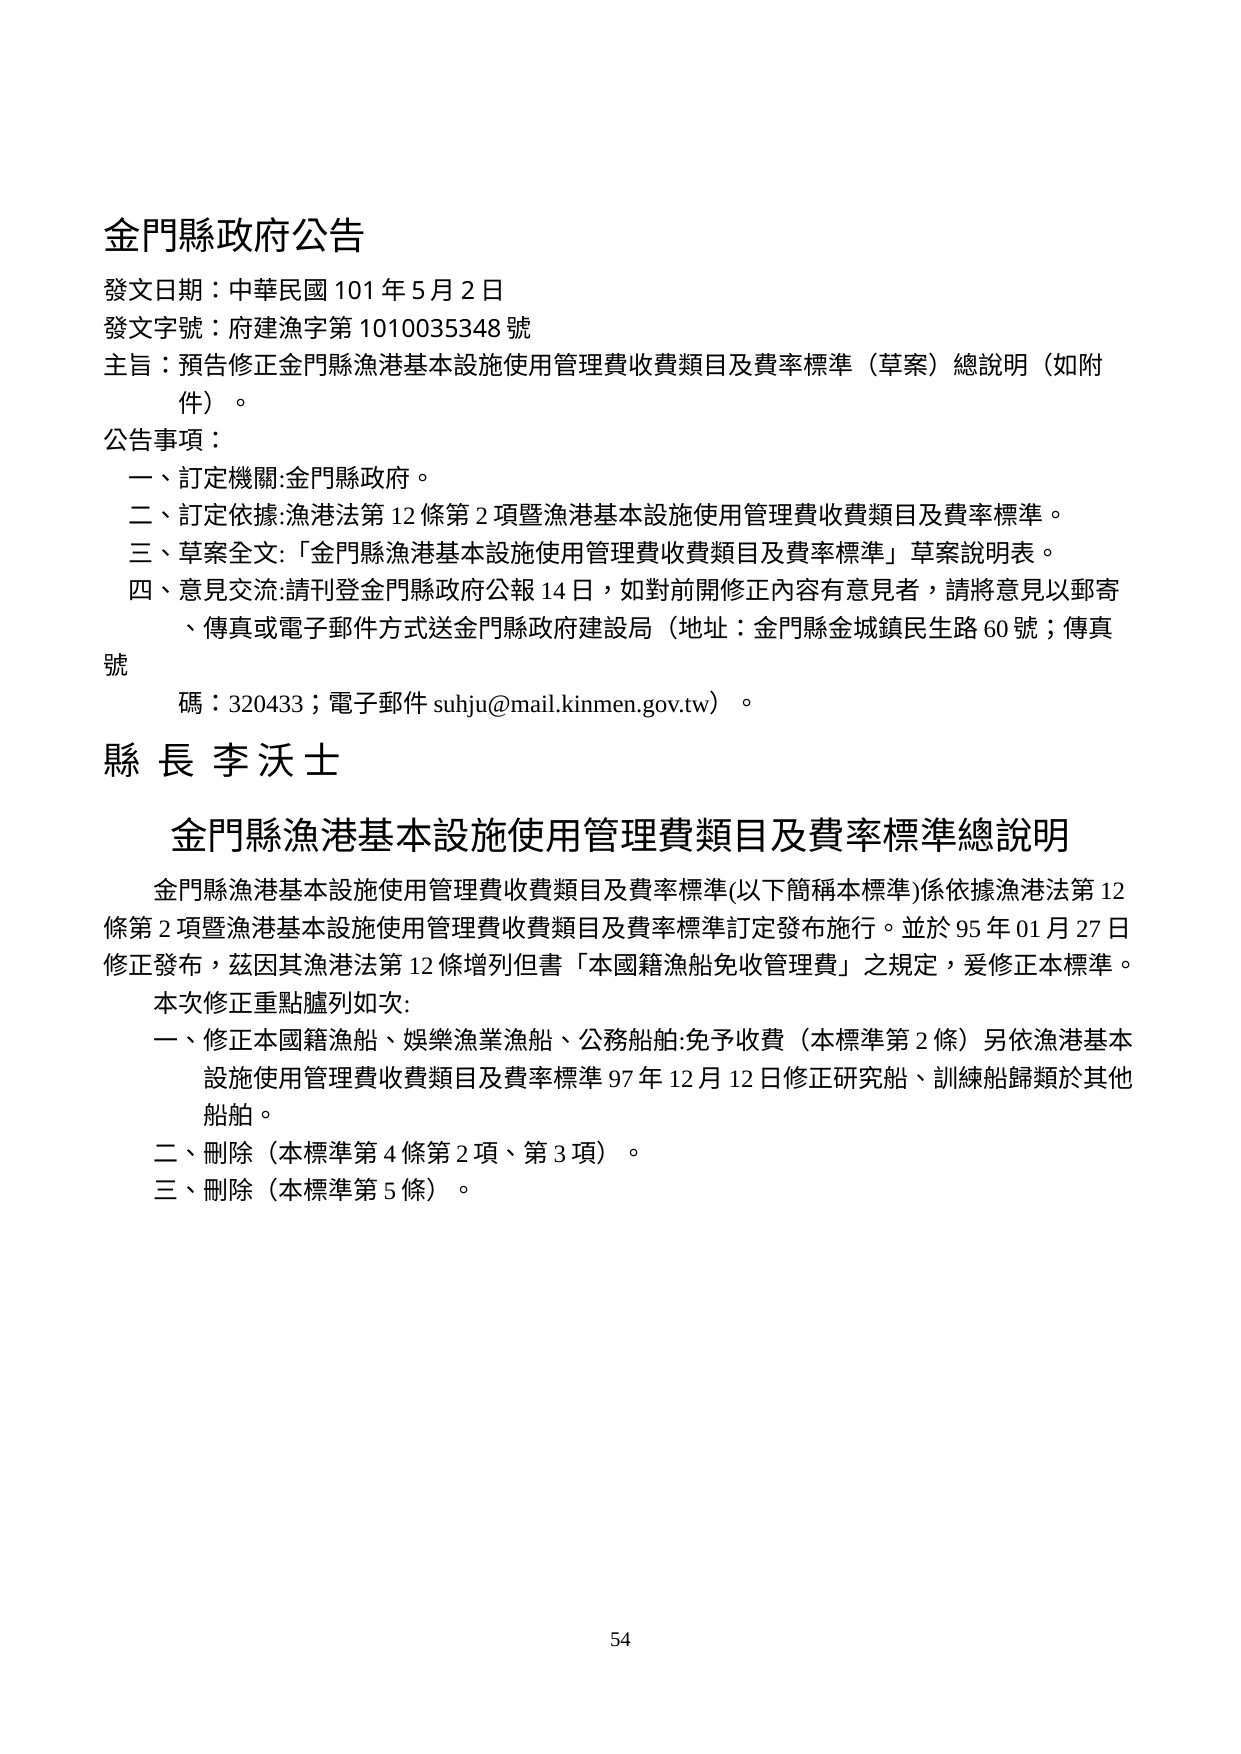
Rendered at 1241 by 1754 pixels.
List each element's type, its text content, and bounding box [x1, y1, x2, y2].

text 金門縣漁港基本設施使用管理費收費類目及費率標準(以下簡稱本標準)係依據漁港法第12條第2項暨漁港基本設施使用管理費收費類目及費率標準訂定發布施行。並於95年01月27日修正發布，茲因其漁港法第12條增列但書「本國籍漁船免收管理費」之規定，爰修正本標準。 [103, 870, 1137, 983]
text 、傳真或電子郵件方式送金門縣政府建設局（地址：金門縣金城鎮民生路60號；傳真號 [103, 608, 1137, 683]
text 二、訂定依據:漁港法第12條第2項暨漁港基本設施使用管理費收費類目及費率標準。 [103, 495, 1137, 533]
text 設施使用管理費收費類目及費率標準97年12月12日修正研究船、訓練船歸類於其他 [103, 1058, 1137, 1095]
text 碼：320433；電子郵件suhju@mail.kinmen.gov.tw）。 [103, 683, 1137, 720]
text 三、刪除（本標準第5條）。 [103, 1170, 1137, 1208]
text 船舶。 [103, 1095, 1137, 1133]
text 二、刪除（本標準第4條第2項、第3項）。 [103, 1133, 1137, 1170]
text 一、訂定機關:金門縣政府。 [103, 458, 1137, 495]
text 縣 長 李 沃 士 [103, 720, 1137, 795]
text 一、修正本國籍漁船、娛樂漁業漁船、公務船舶:免予收費（本標準第2條）另依漁港基本 [103, 1020, 1137, 1058]
text 三、草案全文:「金門縣漁港基本設施使用管理費收費類目及費率標準」草案說明表。 [103, 533, 1137, 570]
text 四、意見交流:請刊登金門縣政府公報14日，如對前開修正內容有意見者，請將意見以郵寄 [103, 570, 1137, 608]
text 金門縣政府公告 [103, 195, 1137, 270]
text 公告事項： [103, 420, 1137, 458]
text 主旨：預告修正金門縣漁港基本設施使用管理費收費類目及費率標準（草案）總說明（如附件）。 [103, 345, 1137, 420]
text 發文日期：中華民國101年5月2日 [103, 270, 1137, 308]
text 發文字號：府建漁字第1010035348號 [103, 308, 1137, 345]
text 金門縣漁港基本設施使用管理費類目及費率標準總說明 [103, 795, 1137, 870]
text 本次修正重點臚列如次: [103, 983, 1137, 1020]
